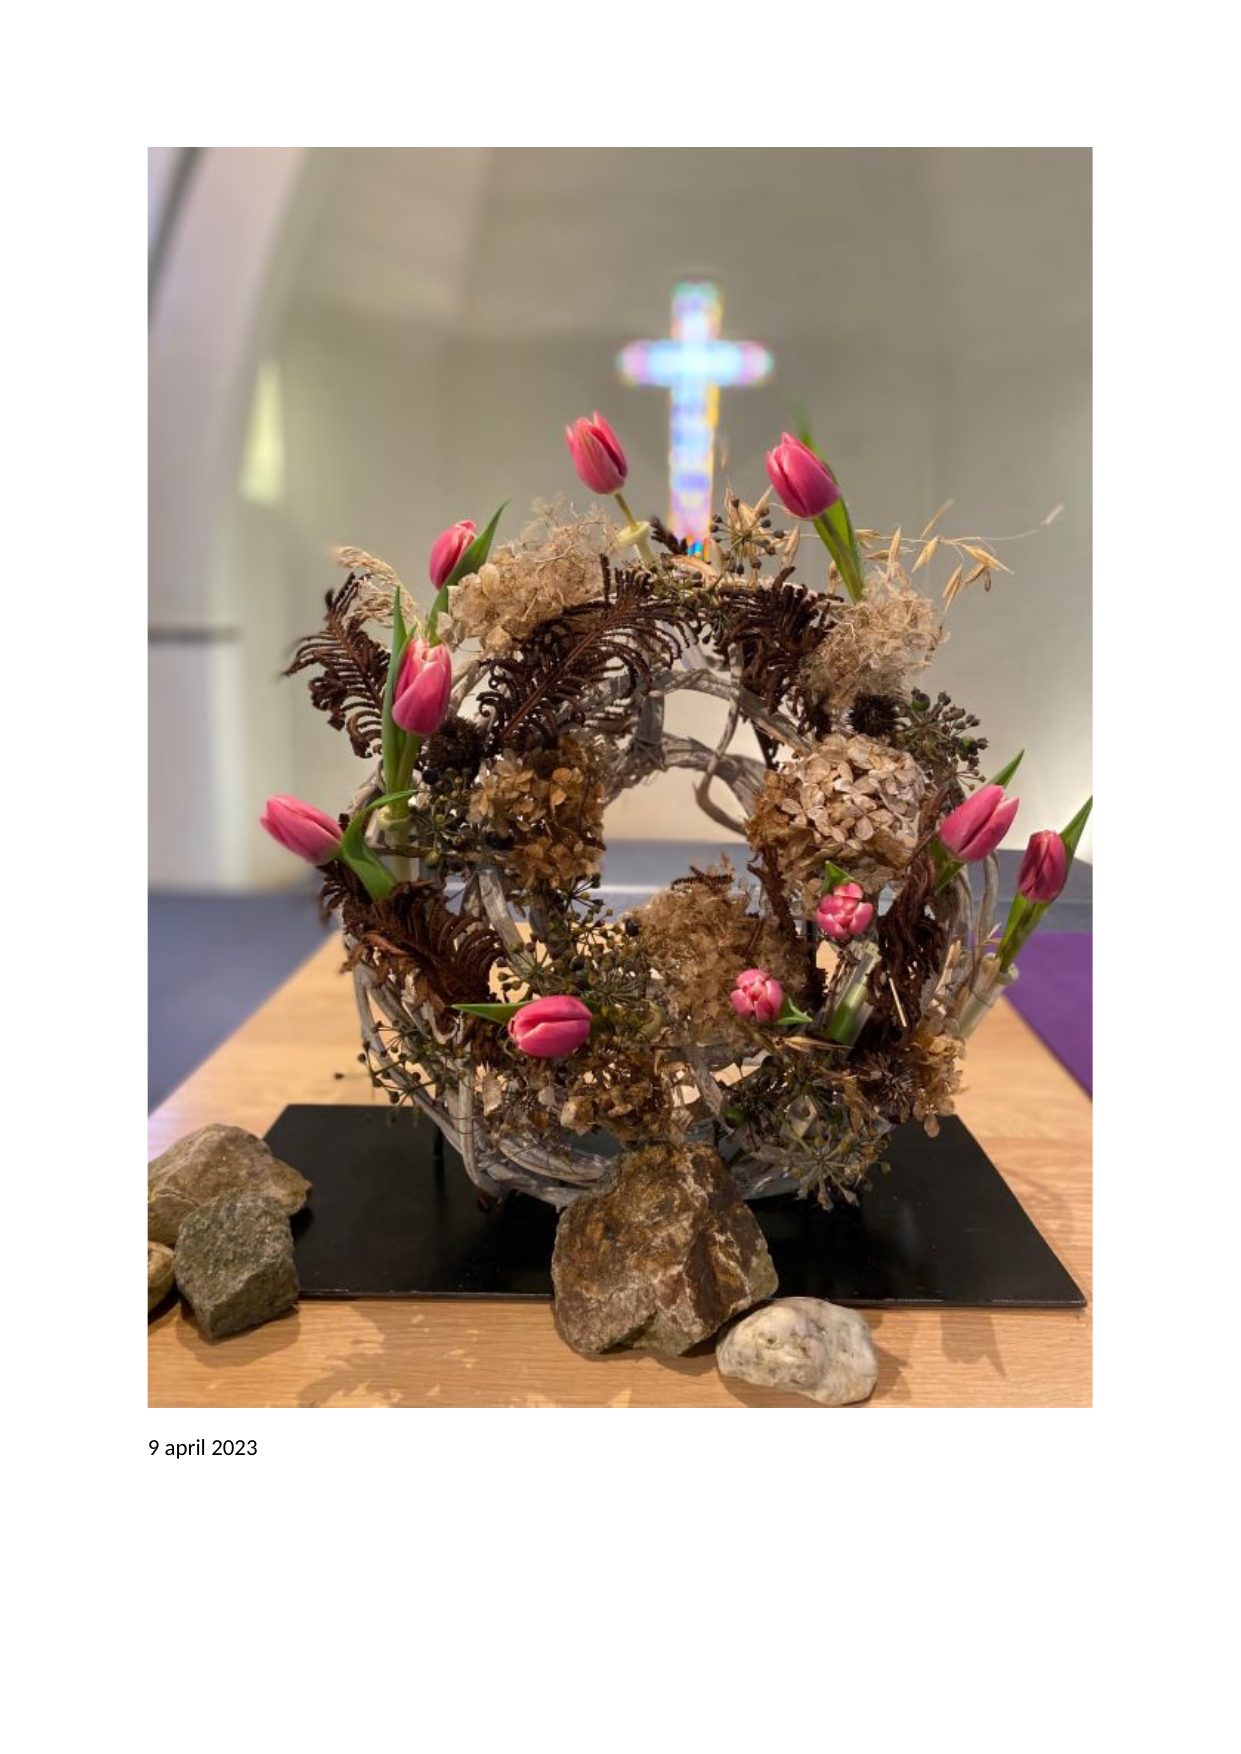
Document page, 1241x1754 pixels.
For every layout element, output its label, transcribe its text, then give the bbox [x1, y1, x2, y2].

text 9 april 2023 [148, 1433, 1093, 1461]
picture [147, 147, 1093, 1408]
